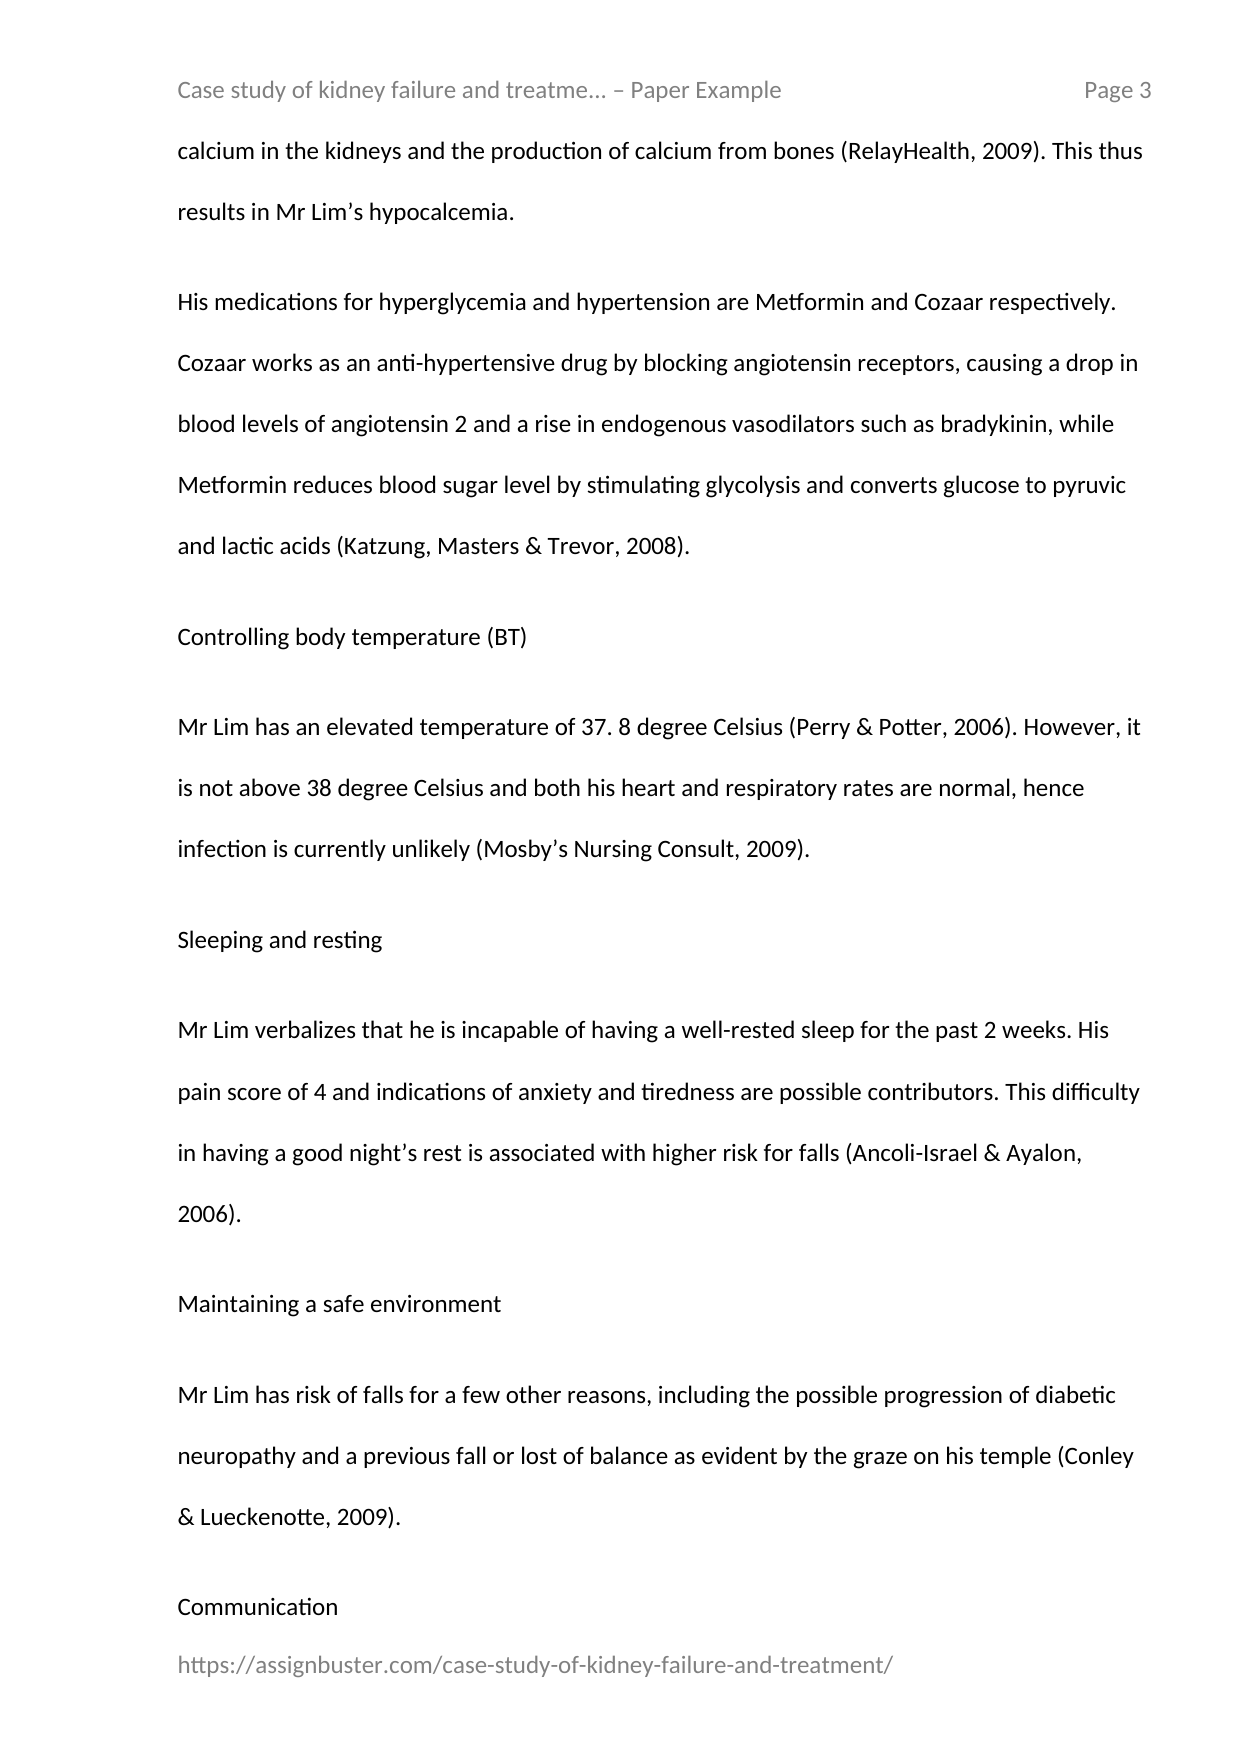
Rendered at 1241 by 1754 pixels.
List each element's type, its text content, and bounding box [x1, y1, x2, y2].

text His medications for hyperglycemia and hypertension are Metformin and Cozaar respectively. Cozaar works as an anti-hypertensive drug by blocking angiotensin receptors, causing a drop in blood levels of angiotensin 2 and a rise in endogenous vasodilators such as bradykinin, while Metformin reduces blood sugar level by stimulating glycolysis and converts glucose to pyruvic and lactic acids (Katzung, Masters & Trevor, 2008). [177, 286, 1152, 561]
text Mr Lim has an elevated temperature of 37. 8 degree Celsius (Perry & Potter, 2006). However, it is not above 38 degree Celsius and both his heart and respiratory rates are normal, hence infection is currently unlikely (Mosby’s Nursing Consult, 2009). [177, 712, 1152, 864]
text Controlling body temperature (BT) [177, 621, 1152, 652]
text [177, 135, 1152, 226]
text Sleeping and resting [177, 924, 1152, 955]
text Mr Lim verbalizes that he is incapable of having a well-rested sleep for the past 2 weeks. His pain score of 4 and indications of anxiety and tiredness are possible contributors. This difficulty in having a good night’s rest is associated with higher risk for falls (Ancoli-Israel & Ayalon, 2006). [177, 1015, 1152, 1228]
text Mr Lim has risk of falls for a few other reasons, including the possible progression of diabetic neuropathy and a previous fall or lost of balance as evident by the graze on his temple (Conley & Lueckenotte, 2009). [177, 1379, 1152, 1531]
text Maintaining a safe environment [177, 1288, 1152, 1319]
text Communication [177, 1591, 1152, 1622]
